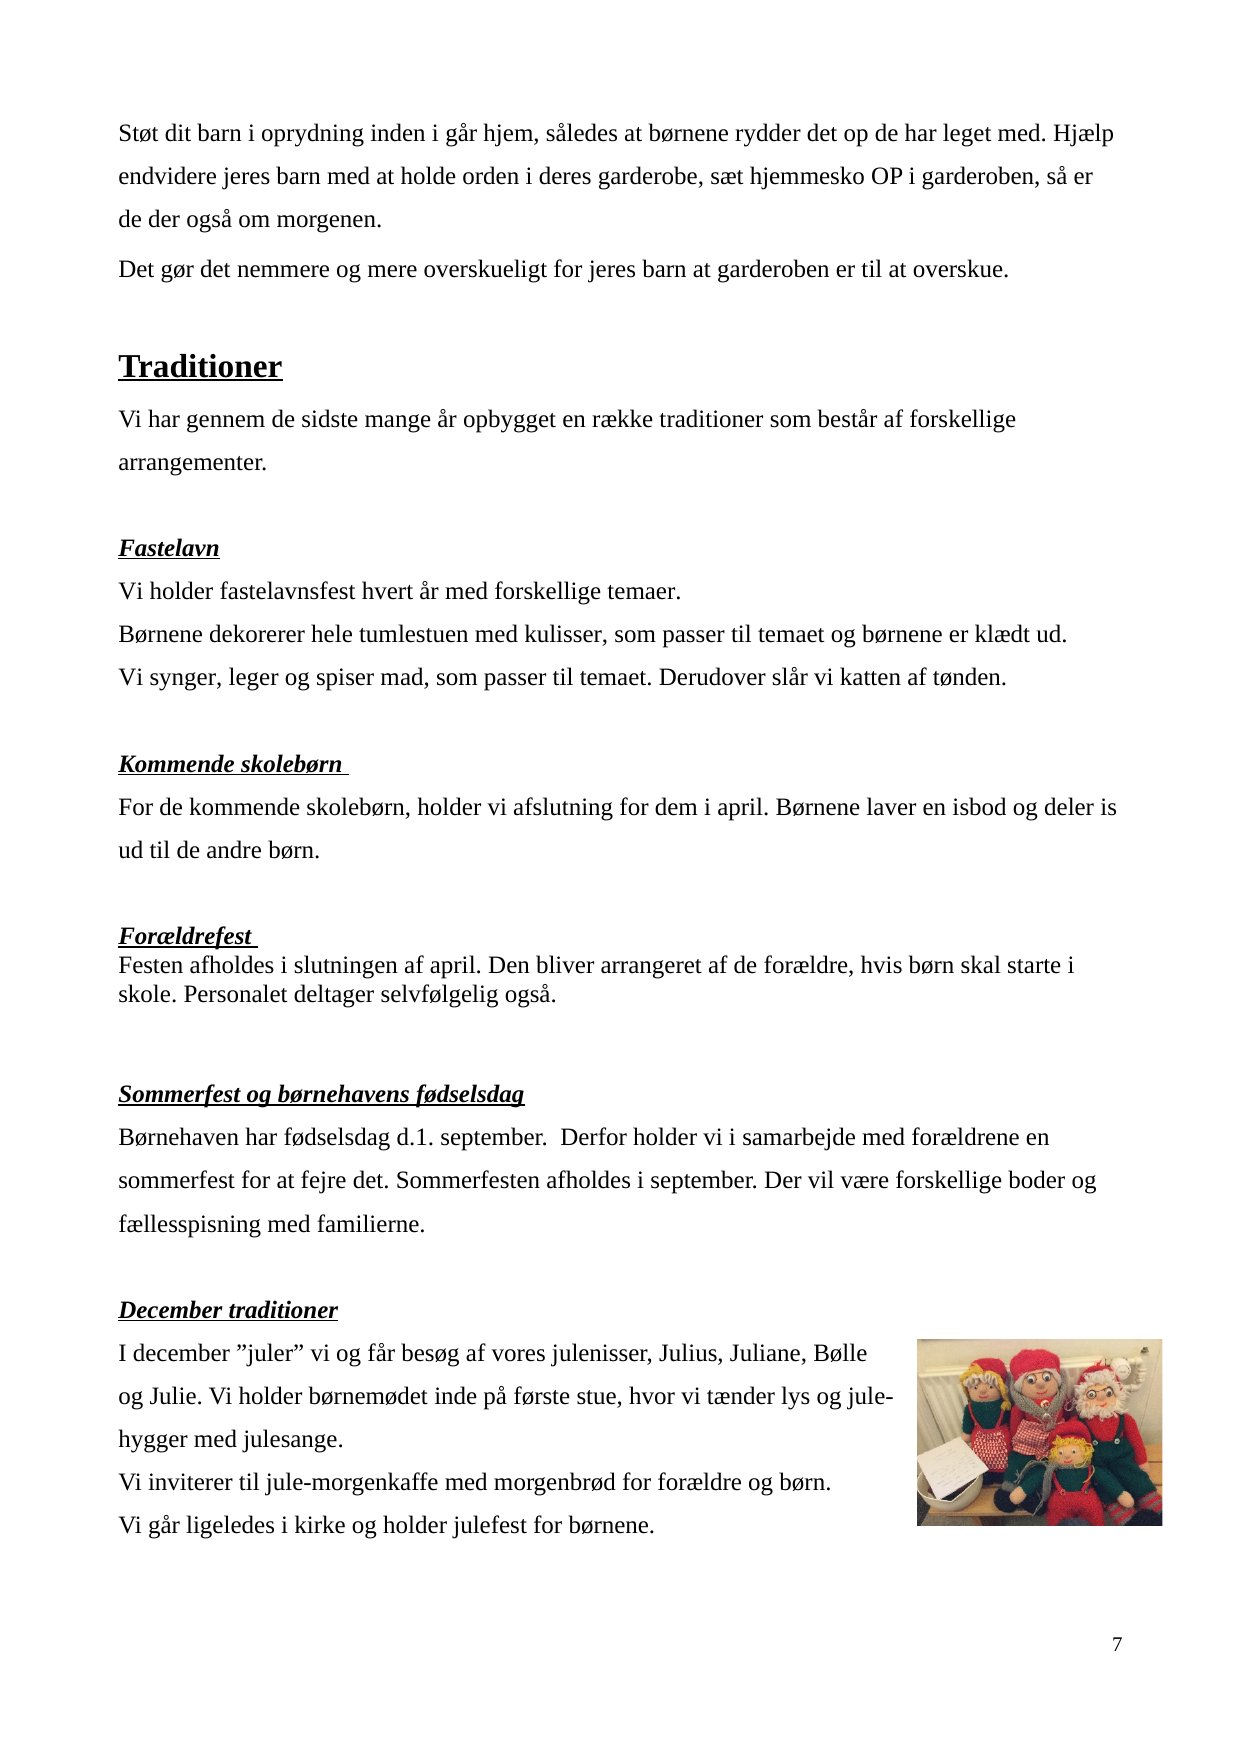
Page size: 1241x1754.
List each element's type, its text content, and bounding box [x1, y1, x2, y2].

text Det gør det nemmere og mere overskueligt for jeres barn at garderoben er til at overskue. [118, 254, 1122, 282]
text Vi inviterer til jule-morgenkaffe med morgenbrød for forældre og børn. [118, 1467, 915, 1496]
text Kommende skolebørn [118, 749, 1122, 777]
text Vi holder fastelavnsfest hvert år med forskellige temaer. [118, 576, 1122, 605]
text Fastelavn [118, 533, 1122, 562]
text December traditioner [118, 1295, 1122, 1324]
text Vi har gennem de sidste mange år opbygget en række traditioner som består af forskellige arrangementer. [118, 404, 1122, 476]
text Vi synger, leger og spiser mad, som passer til temaet. Derudover slår vi katten af tønden. [118, 662, 1122, 691]
text Festen afholdes i slutningen af april. Den bliver arrangeret af de forældre, hvis børn skal starte i skole. Personalet deltager selvfølgelig også. [118, 950, 1122, 1007]
picture [915, 1339, 1163, 1524]
text Vi går ligeledes i kirke og holder julefest for børnene. [118, 1511, 1122, 1539]
text Forældrefest [118, 921, 1122, 950]
text Traditioner [118, 346, 1122, 384]
text I december ”juler” vi og får besøg af vores julenisser, Julius, Juliane, Bølle og Julie. Vi holder børnemødet inde på første stue, hvor vi tænder lys og jule-hygger med julesange. [118, 1338, 1122, 1453]
text Sommerfest og børnehavens fødselsdag [118, 1079, 1122, 1108]
text For de kommende skolebørn, holder vi afslutning for dem i april. Børnene laver en isbod og deler is ud til de andre børn. [118, 792, 1122, 864]
text Støt dit barn i oprydning inden i går hjem, således at børnene rydder det op de har leget med. Hjælp endvidere jeres barn med at holde orden i deres garderobe, sæt hjemmesko OP i garderoben, så er de der også om morgenen. [118, 118, 1122, 233]
text Børnehaven har fødselsdag d.1. september. Derfor holder vi i samarbejde med forældrene en sommerfest for at fejre det. Sommerfesten afholdes i september. Der vil være forskellige boder og fællesspisning med familierne. [118, 1122, 1122, 1237]
text Børnene dekorerer hele tumlestuen med kulisser, som passer til temaet og børnene er klædt ud. [118, 619, 1122, 648]
